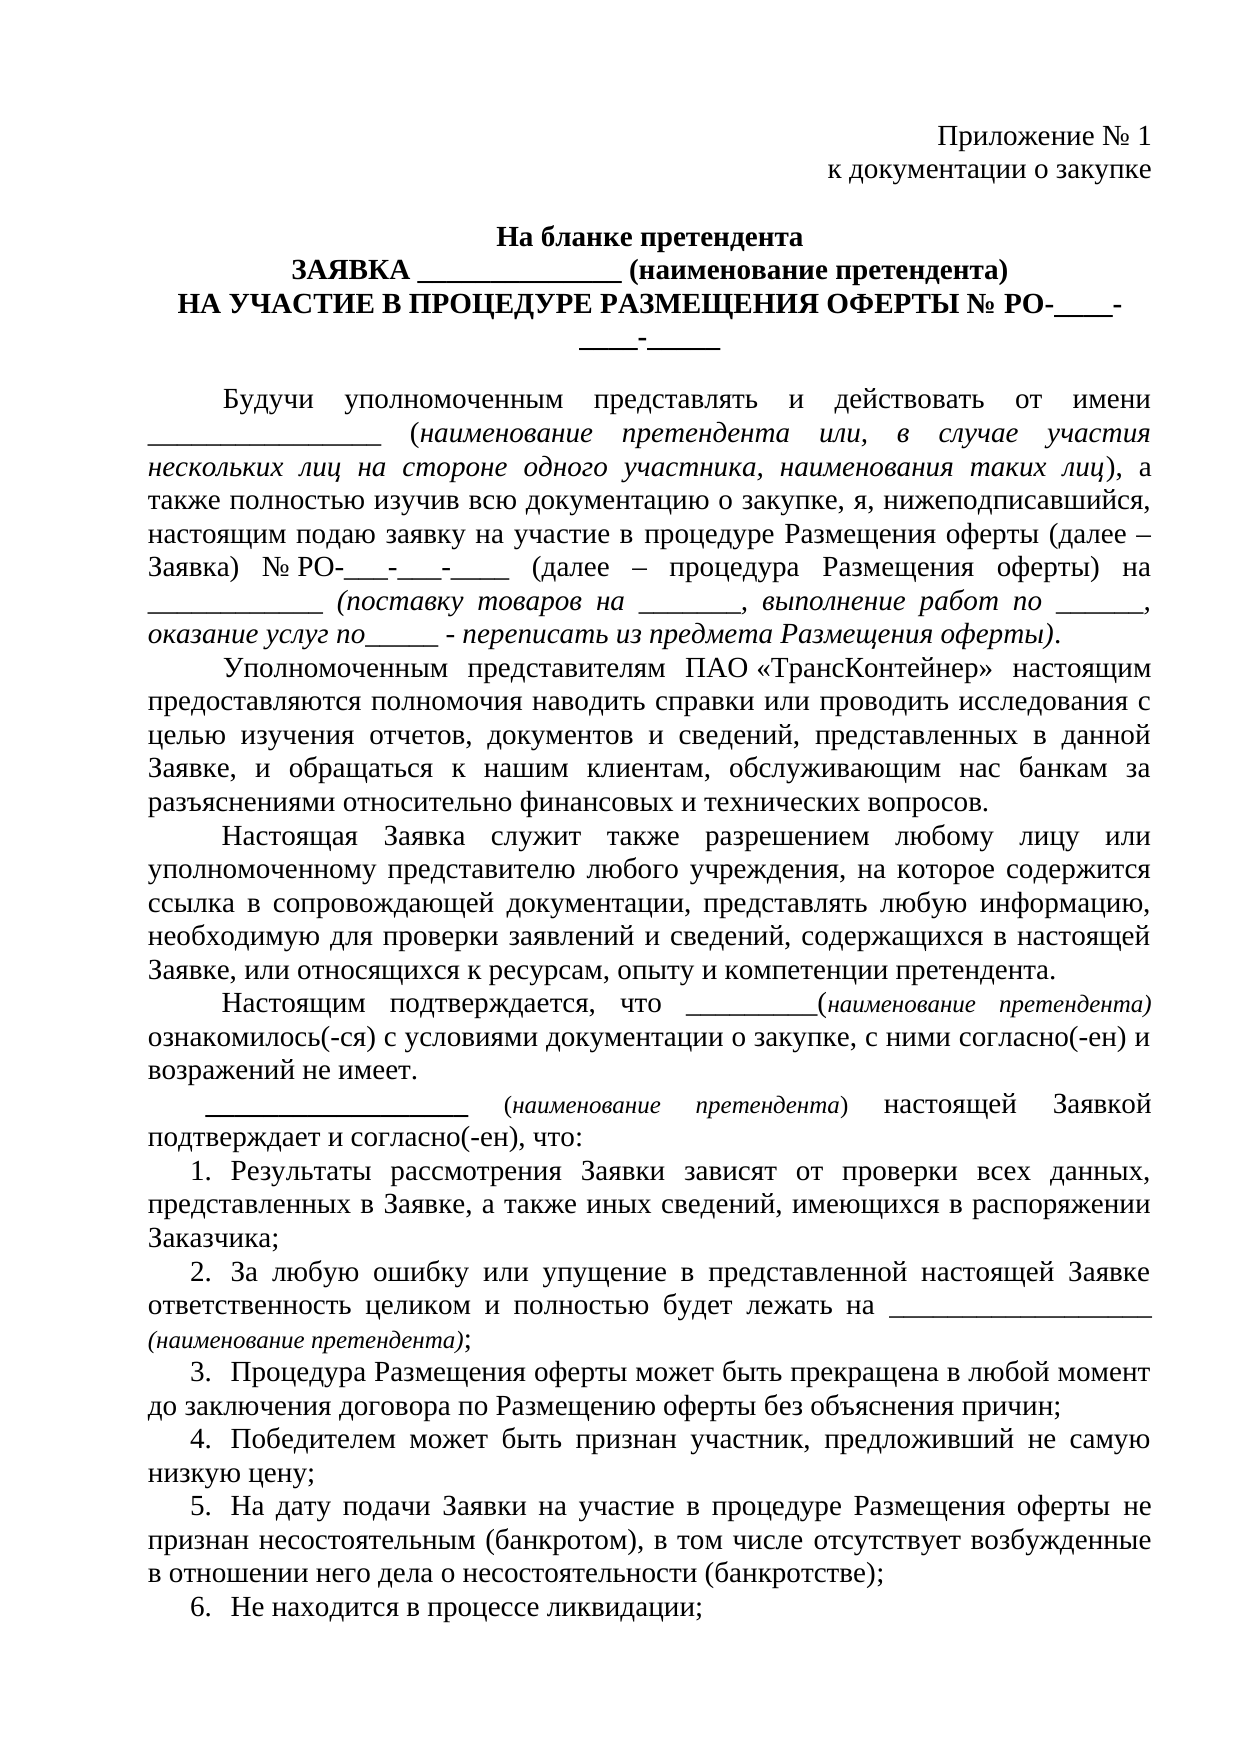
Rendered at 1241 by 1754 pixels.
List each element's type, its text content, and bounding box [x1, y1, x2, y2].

text НА УЧАСТИЕ В ПРОЦЕДУРЕ РАЗМЕЩЕНИЯ ОФЕРТЫ № РО-____-____-_____ [148, 286, 1152, 353]
list На дату подачи Заявки на участие в процедуре Размещения оферты не признан несостоятельным (банкротом), в том числе отсутствует возбужденные в отношении него дела о несостоятельности (банкротстве); [148, 1488, 1152, 1589]
text Настоящая Заявка служит также разрешением любому лицу или уполномоченному представителю любого учреждения, на которое содержится ссылка в сопровождающей документации, представлять любую информацию, необходимую для проверки заявлений и сведений, содержащихся в настоящей Заявке, или относящихся к ресурсам, опыту и компетенции претендента. [148, 818, 1152, 985]
list Не находится в процессе ликвидации; [148, 1589, 1152, 1623]
text Приложение № 1 [148, 118, 1152, 152]
text __________________ (наименование претендента) настоящей Заявкой подтверждает и согласно(-ен), что: [148, 1086, 1152, 1153]
list За любую ошибку или упущение в представленной настоящей Заявке ответственность целиком и полностью будет лежать на __________________ (наименование претендента); [148, 1254, 1152, 1354]
text На бланке претендента [148, 219, 1152, 252]
text ЗАЯВКА ______________ (наименование претендента) [148, 252, 1152, 286]
text к документации о закупке [148, 152, 1152, 185]
text Уполномоченным представителям ПАО «ТрансКонтейнер» настоящим предоставляются полномочия наводить справки или проводить исследования с целью изучения отчетов, документов и сведений, представленных в данной Заявке, и обращаться к нашим клиентам, обслуживающим нас банкам за разъяснениями относительно финансовых и технических вопросов. [148, 650, 1152, 818]
list Процедура Размещения оферты может быть прекращена в любой момент до заключения договора по Размещению оферты без объяснения причин; [148, 1354, 1152, 1421]
list Результаты рассмотрения Заявки зависят от проверки всех данных, представленных в Заявке, а также иных сведений, имеющихся в распоряжении Заказчика; [148, 1153, 1152, 1254]
text Настоящим подтверждается, что _________(наименование претендента) ознакомилось(-ся) с условиями документации о закупке, с ними согласно(-ен) и возражений не имеет. [148, 985, 1152, 1086]
list Победителем может быть признан участник, предложивший не самую низкую цену; [148, 1421, 1152, 1488]
text Будучи уполномоченным представлять и действовать от имени ________________ (наименование претендента или, в случае участия нескольких лиц на стороне одного участника, наименования таких лиц), а также полностью изучив всю документацию о закупке, я, нижеподписавшийся, настоящим подаю заявку на участие в процедуре Размещения оферты (далее – Заявка) № РО-___-___-____ (далее – процедура Размещения оферты) на ____________ (поставку товаров на _______, выполнение работ по ______, оказание услуг по_____ - переписать из предмета Размещения оферты). [148, 382, 1152, 650]
